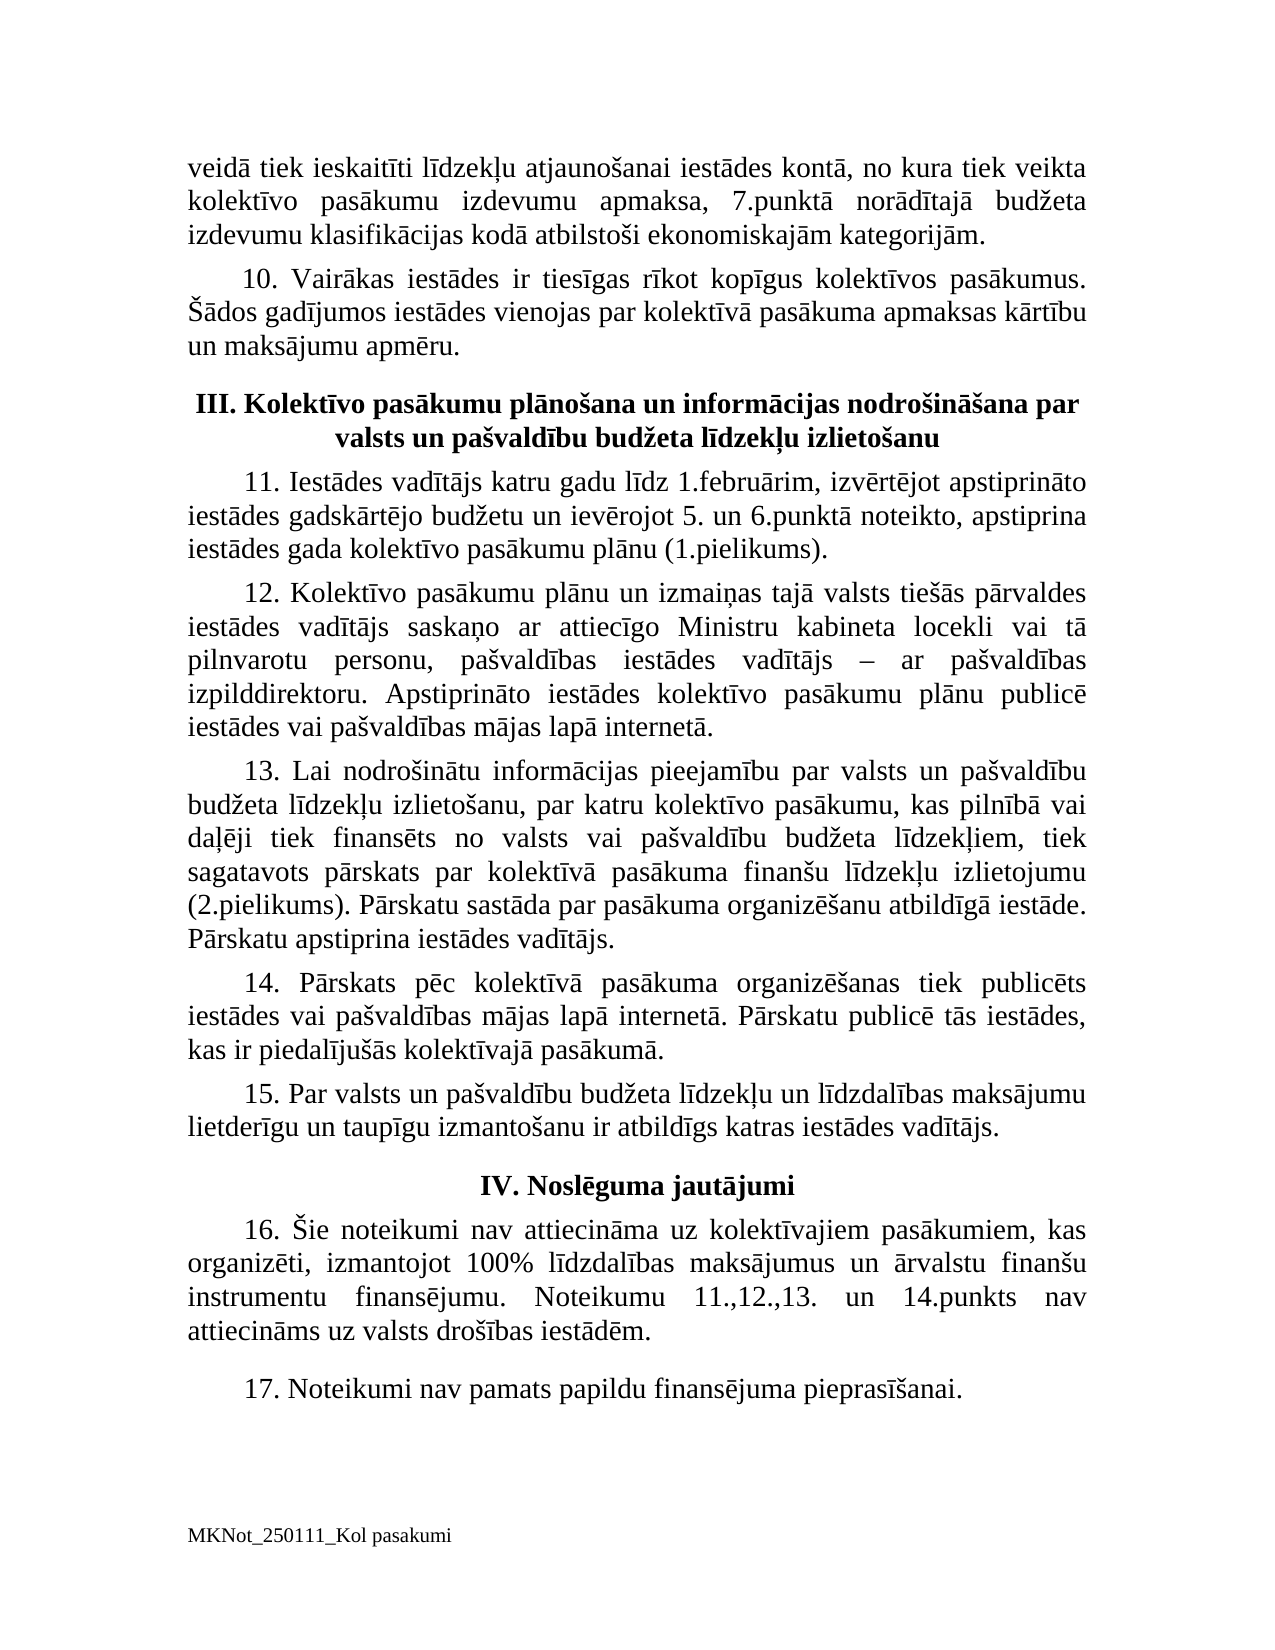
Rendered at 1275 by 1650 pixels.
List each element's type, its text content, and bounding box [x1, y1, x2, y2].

text 10. Vairākas iestādes ir tiesīgas rīkot kopīgus kolektīvos pasākumus. Šādos gadījumos iestādes vienojas par kolektīvā pasākuma apmaksas kārtību un maksājumu apmēru. [187, 261, 1087, 362]
text 12. Kolektīvo pasākumu plānu un izmaiņas tajā valsts tiešās pārvaldes iestādes vadītājs saskaņo ar attiecīgo Ministru kabineta locekli vai tā pilnvarotu personu, pašvaldības iestādes vadītājs – ar pašvaldības izpilddirektoru. Apstiprināto iestādes kolektīvo pasākumu plānu publicē iestādes vai pašvaldības mājas lapā internetā. [187, 575, 1087, 743]
text 17. Noteikumi nav pamats papildu finansējuma pieprasīšanai. [187, 1371, 1087, 1405]
text 13. Lai nodrošinātu informācijas pieejamību par valsts un pašvaldību budžeta līdzekļu izlietošanu, par katru kolektīvo pasākumu, kas pilnībā vai daļēji tiek finansēts no valsts vai pašvaldību budžeta līdzekļiem, tiek sagatavots pārskats par kolektīvā pasākuma finanšu līdzekļu izlietojumu (2.pielikums). Pārskatu sastāda par pasākuma organizēšanu atbildīgā iestāde. Pārskatu apstiprina iestādes vadītājs. [187, 753, 1087, 954]
text 11. Iestādes vadītājs katru gadu līdz 1.februārim, izvērtējot apstiprināto iestādes gadskārtējo budžetu un ievērojot 5. un 6.punktā noteikto, apstiprina iestādes gada kolektīvo pasākumu plānu (1.pielikums). [187, 464, 1087, 565]
text 15. Par valsts un pašvaldību budžeta līdzekļu un līdzdalības maksājumu lietderīgu un taupīgu izmantošanu ir atbildīgs katras iestādes vadītājs. [187, 1076, 1087, 1143]
text IV. Noslēguma jautājumi [187, 1168, 1087, 1202]
text III. Kolektīvo pasākumu plānošana un informācijas nodrošināšana par valsts un pašvaldību budžeta līdzekļu izlietošanu [187, 387, 1087, 454]
text 16. Šie noteikumi nav attiecināma uz kolektīvajiem pasākumiem, kas organizēti, izmantojot 100% līdzdalības maksājumus un ārvalstu finanšu instrumentu finansējumu. Noteikumu 11.,12.,13. un 14.punkts nav attiecināms uz valsts drošības iestādēm. [187, 1212, 1087, 1346]
text 14. Pārskats pēc kolektīvā pasākuma organizēšanas tiek publicēts iestādes vai pašvaldības mājas lapā internetā. Pārskatu publicē tās iestādes, kas ir piedalījušās kolektīvajā pasākumā. [187, 965, 1087, 1066]
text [187, 150, 1087, 251]
